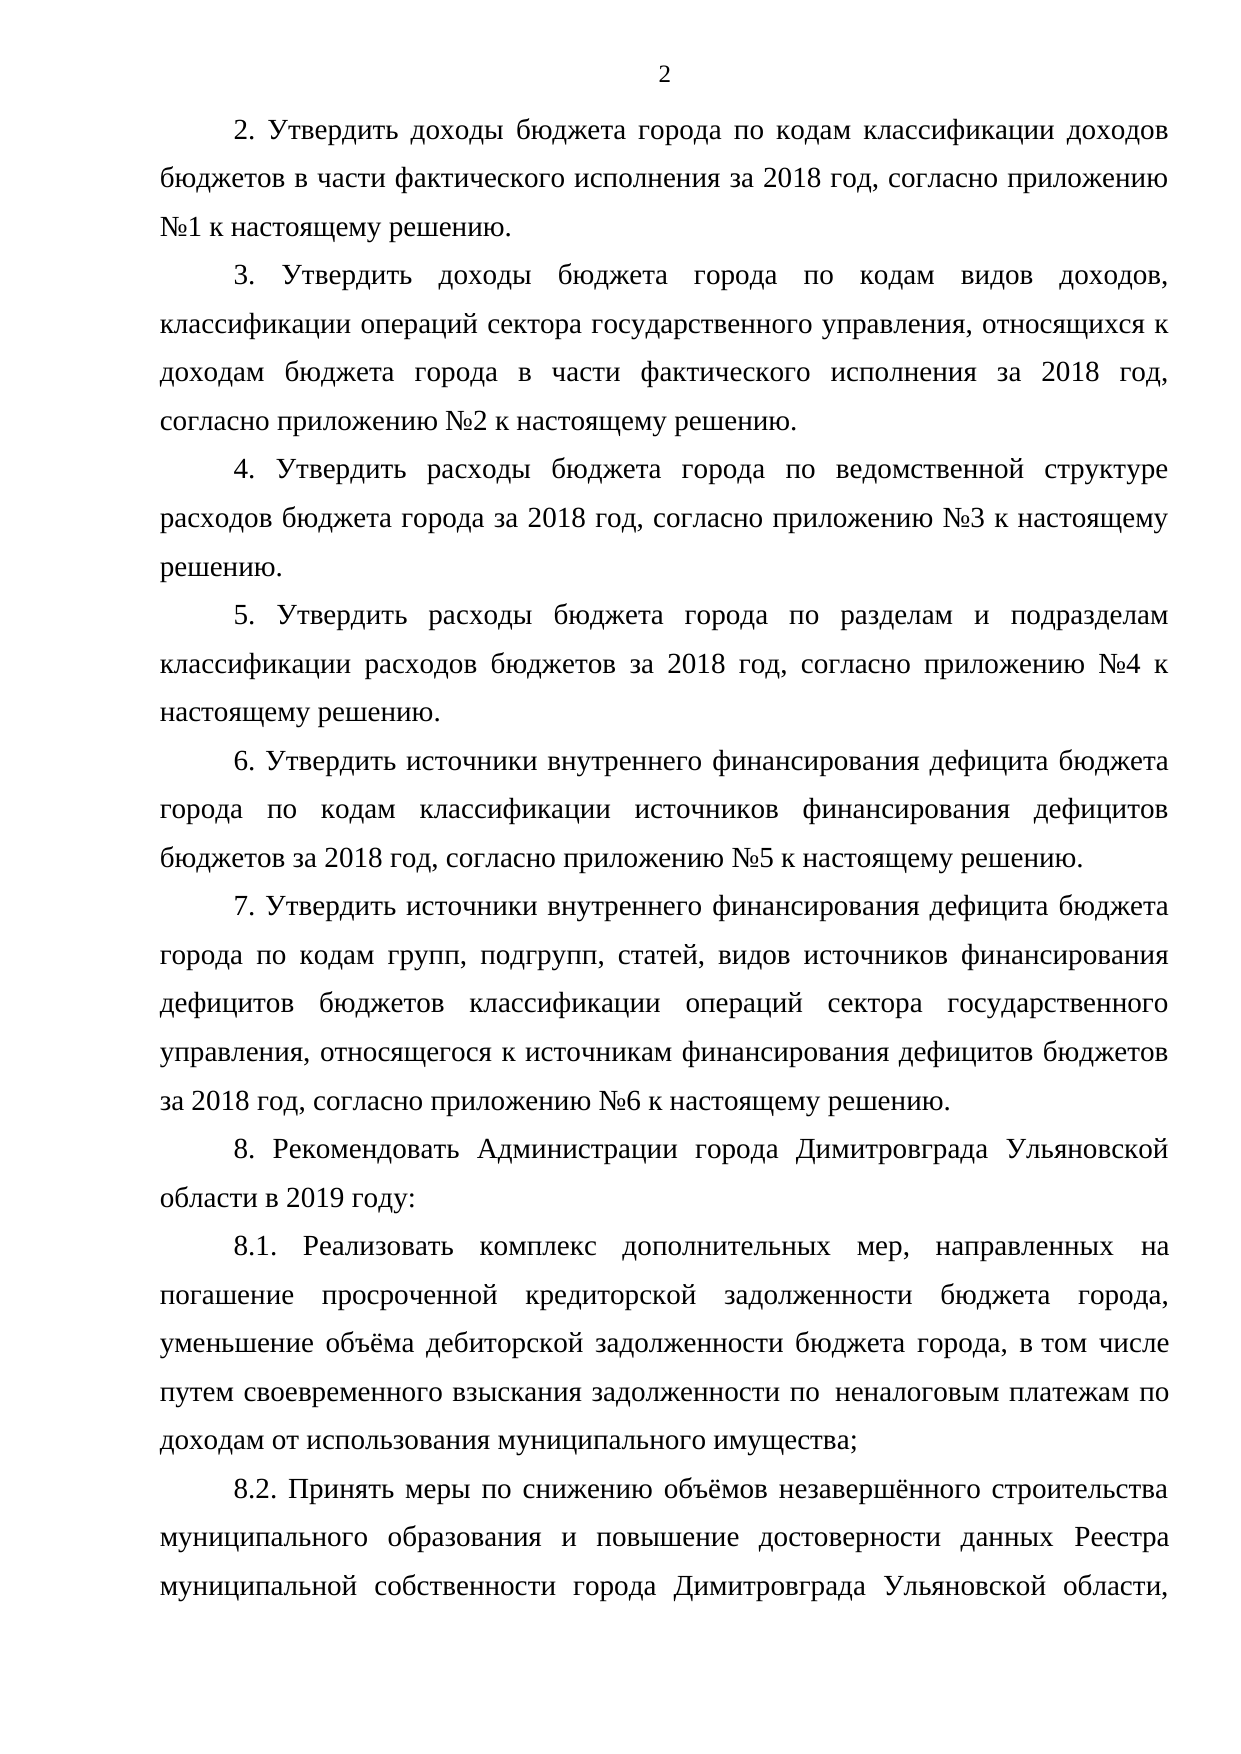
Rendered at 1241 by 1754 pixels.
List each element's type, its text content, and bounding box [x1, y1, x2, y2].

text 4. Утвердить расходы бюджета города по ведомственной структуре расходов бюджета города за 2018 год, согласно приложению №3 к настоящему решению. [159, 452, 1169, 582]
text 6. Утвердить источники внутреннего финансирования дефицита бюджета города по кодам классификации источников финансирования дефицитов бюджетов за 2018 год, согласно приложению №5 к настоящему решению. [159, 743, 1169, 873]
text 3. Утвердить доходы бюджета города по кодам видов доходов, классификации операций сектора государственного управления, относящихся к доходам бюджета города в части фактического исполнения за 2018 год, согласно приложению №2 к настоящему решению. [159, 257, 1169, 437]
text 2. Утвердить доходы бюджета города по кодам классификации доходов бюджетов в части фактического исполнения за 2018 год, согласно приложению №1 к настоящему решению. [159, 112, 1169, 242]
text 8.1. Реализовать комплекс дополнительных мер, направленных на погашение просроченной кредиторской задолженности бюджета города, уменьшение объёма дебиторской задолженности бюджета города, в том числе путем своевременного взыскания задолженности по неналоговым платежам по доходам от использования муниципального имущества; [159, 1228, 1169, 1456]
text 8. Рекомендовать Администрации города Димитровграда Ульяновской области в 2019 году: [159, 1131, 1169, 1213]
text 5. Утвердить расходы бюджета города по разделам и подразделам классификации расходов бюджетов за 2018 год, согласно приложению №4 к настоящему решению. [159, 597, 1169, 728]
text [159, 1471, 1169, 1602]
text 7. Утвердить источники внутреннего финансирования дефицита бюджета города по кодам групп, подгрупп, статей, видов источников финансирования дефицитов бюджетов классификации операций сектора государственного управления, относящегося к источникам финансирования дефицитов бюджетов за 2018 год, согласно приложению №6 к настоящему решению. [159, 888, 1169, 1116]
